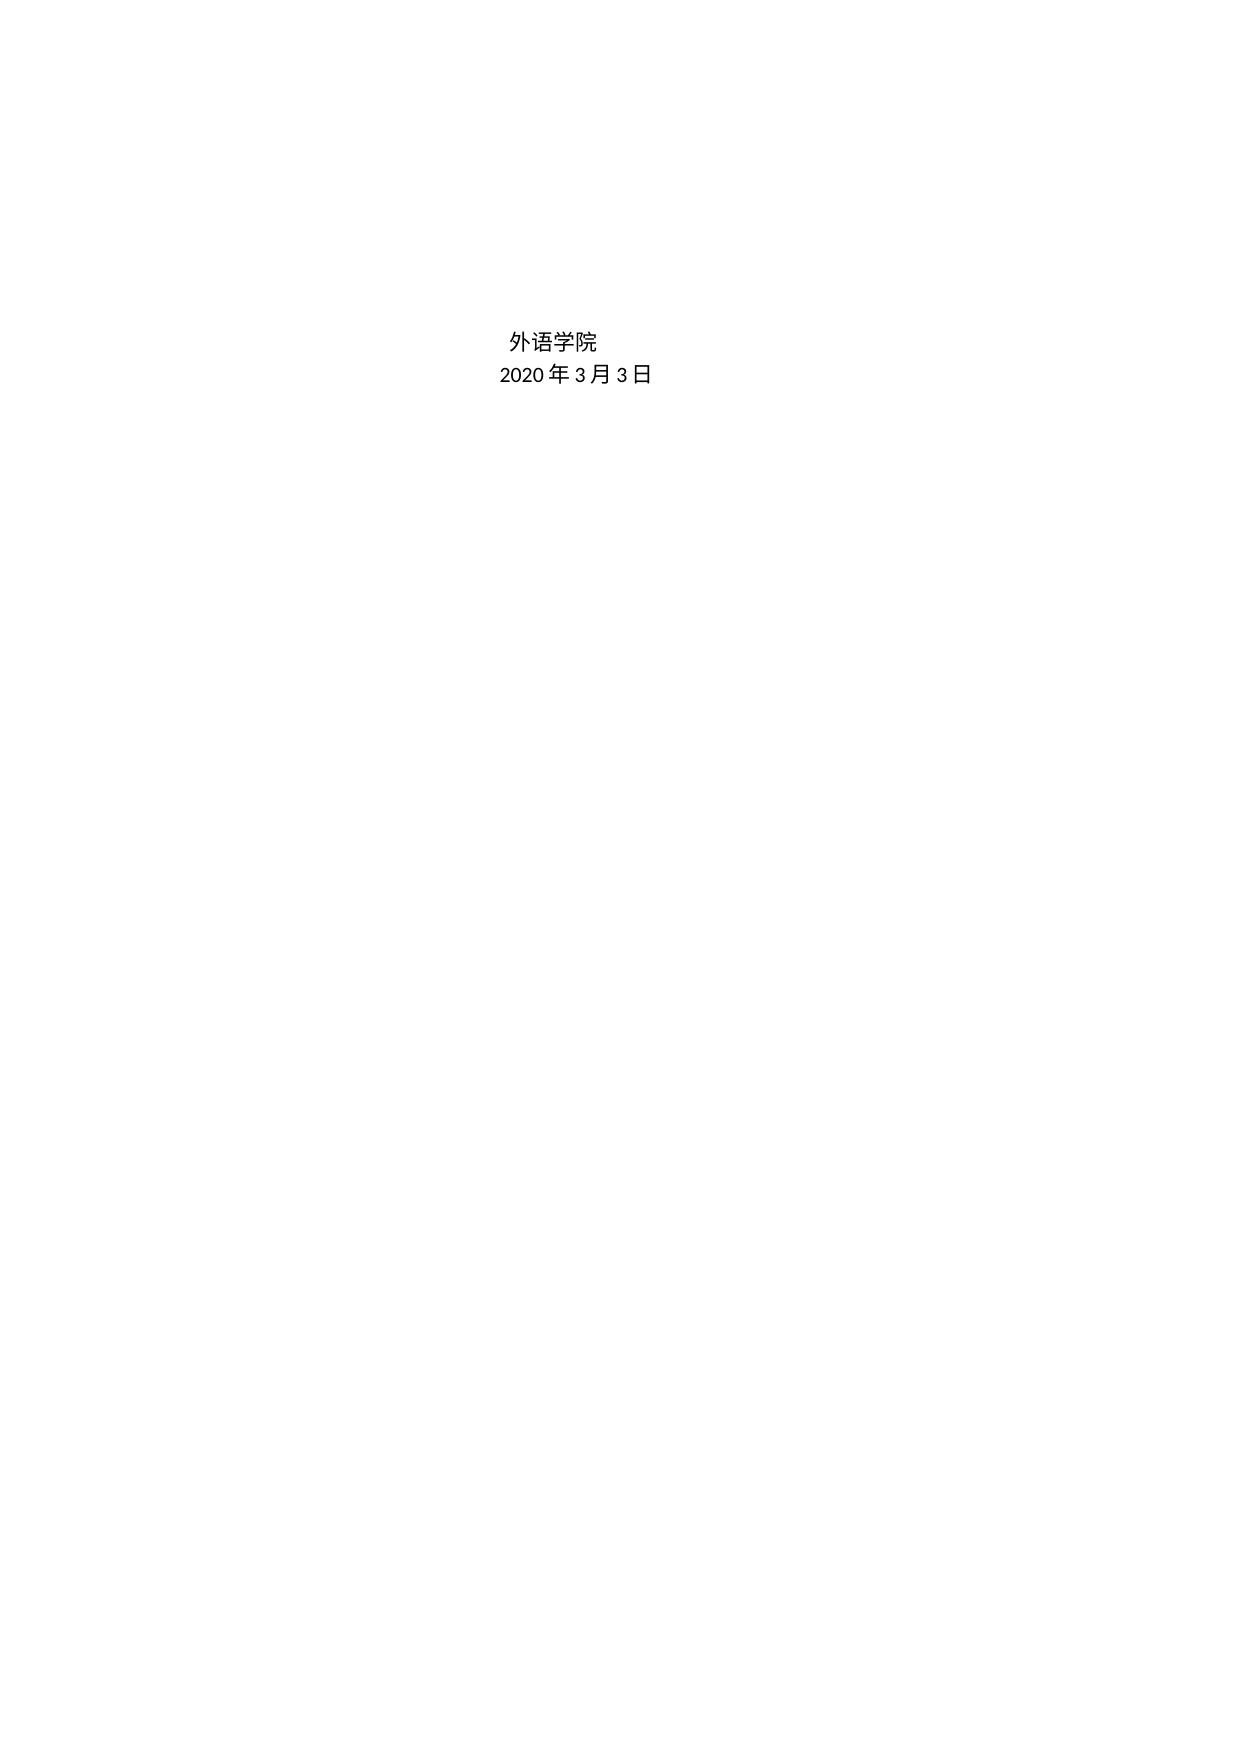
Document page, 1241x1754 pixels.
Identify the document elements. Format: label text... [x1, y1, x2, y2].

text 外语学院 [187, 324, 1053, 357]
text 2020年3月3日 [187, 357, 1053, 389]
